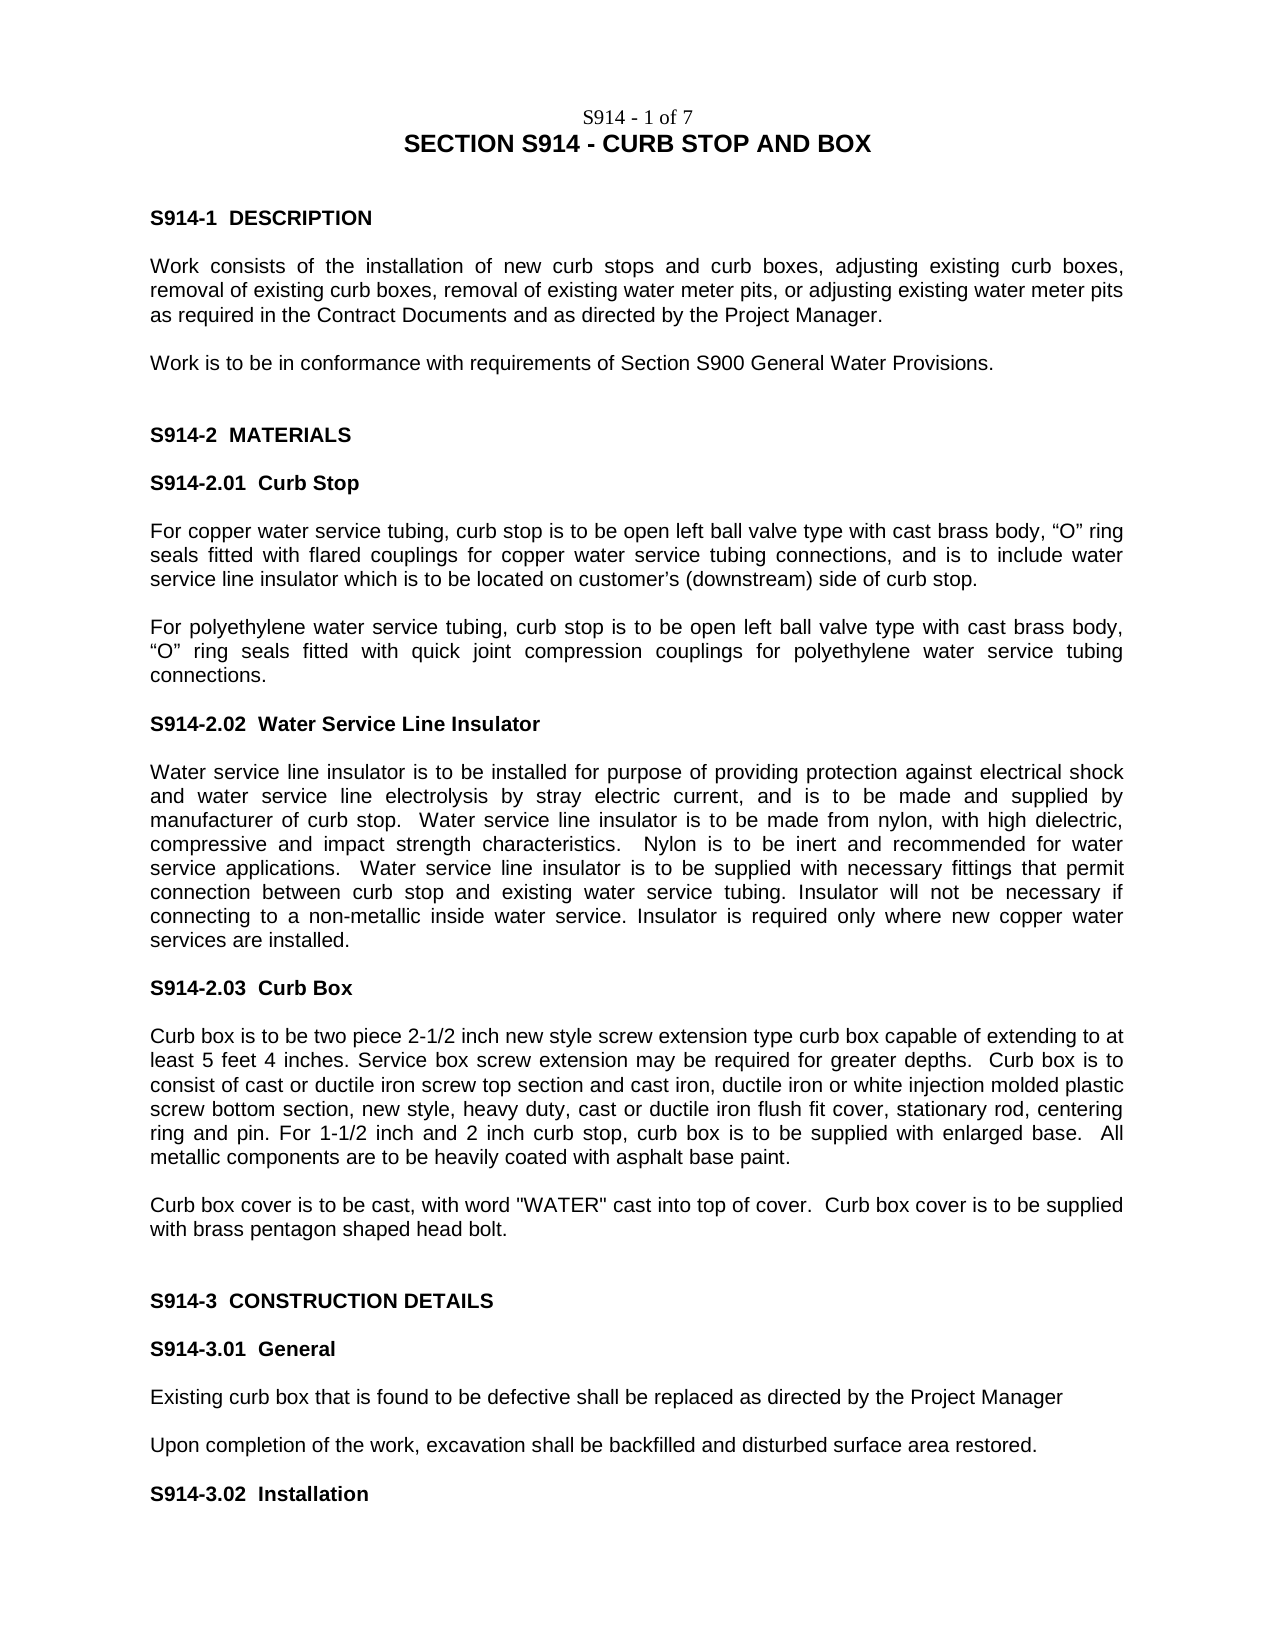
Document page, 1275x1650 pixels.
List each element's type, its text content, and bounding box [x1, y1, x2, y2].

text S914-2.01 Curb Stop [150, 471, 1125, 495]
text Curb box cover is to be cast, with word "WATER" cast into top of cover. Curb box cover is to be supplied with brass pentagon shaped head bolt. [150, 1193, 1125, 1241]
text Work is to be in conformance with requirements of Section S900 General Water Provisions. [150, 351, 1125, 375]
text S914-2.02 Water Service Line Insulator [150, 712, 1125, 736]
text Work consists of the installation of new curb stops and curb boxes, adjusting existing curb boxes, removal of existing curb boxes, removal of existing water meter pits, or adjusting existing water meter pits as required in the Contract Documents and as directed by the Project Manager. [150, 254, 1125, 327]
text Water service line insulator is to be installed for purpose of providing protection against electrical shock and water service line electrolysis by stray electric current, and is to be made and supplied by manufacturer of curb stop. Water service line insulator is to be made from nylon, with high dielectric, compressive and impact strength characteristics. Nylon is to be inert and recommended for water service applications. Water service line insulator is to be supplied with necessary fittings that permit connection between curb stop and existing water service tubing. Insulator will not be necessary if connecting to a non-metallic inside water service. Insulator is required only where new copper water services are installed. [150, 760, 1125, 952]
text S914-3.02 Installation [150, 1482, 1125, 1506]
text Existing curb box that is found to be defective shall be replaced as directed by the Project Manager [150, 1385, 1125, 1409]
text For polyethylene water service tubing, curb stop is to be open left ball valve type with cast brass body, “O” ring seals fitted with quick joint compression couplings for polyethylene water service tubing connections. [150, 615, 1125, 687]
text S914-3.01 General [150, 1337, 1125, 1361]
text SECTION S914 - CURB STOP AND BOX [150, 105, 1125, 158]
text For copper water service tubing, curb stop is to be open left ball valve type with cast brass body, “O” ring seals fitted with flared couplings for copper water service tubing connections, and is to include water service line insulator which is to be located on customer’s (downstream) side of curb stop. [150, 519, 1125, 591]
text S914-1 DESCRIPTION [150, 206, 1125, 230]
text S914-2.03 Curb Box [150, 976, 1125, 1000]
text Curb box is to be two piece 2-1/2 inch new style screw extension type curb box capable of extending to at least 5 feet 4 inches. Service box screw extension may be required for greater depths. Curb box is to consist of cast or ductile iron screw top section and cast iron, ductile iron or white injection molded plastic screw bottom section, new style, heavy duty, cast or ductile iron flush fit cover, stationary rod, centering ring and pin. For 1-1/2 inch and 2 inch curb stop, curb box is to be supplied with enlarged base. All metallic components are to be heavily coated with asphalt base paint. [150, 1024, 1125, 1169]
text Upon completion of the work, excavation shall be backfilled and disturbed surface area restored. [150, 1433, 1125, 1457]
text S914-2 MATERIALS [150, 423, 1125, 447]
text S914-3 CONSTRUCTION DETAILS [150, 1289, 1125, 1313]
